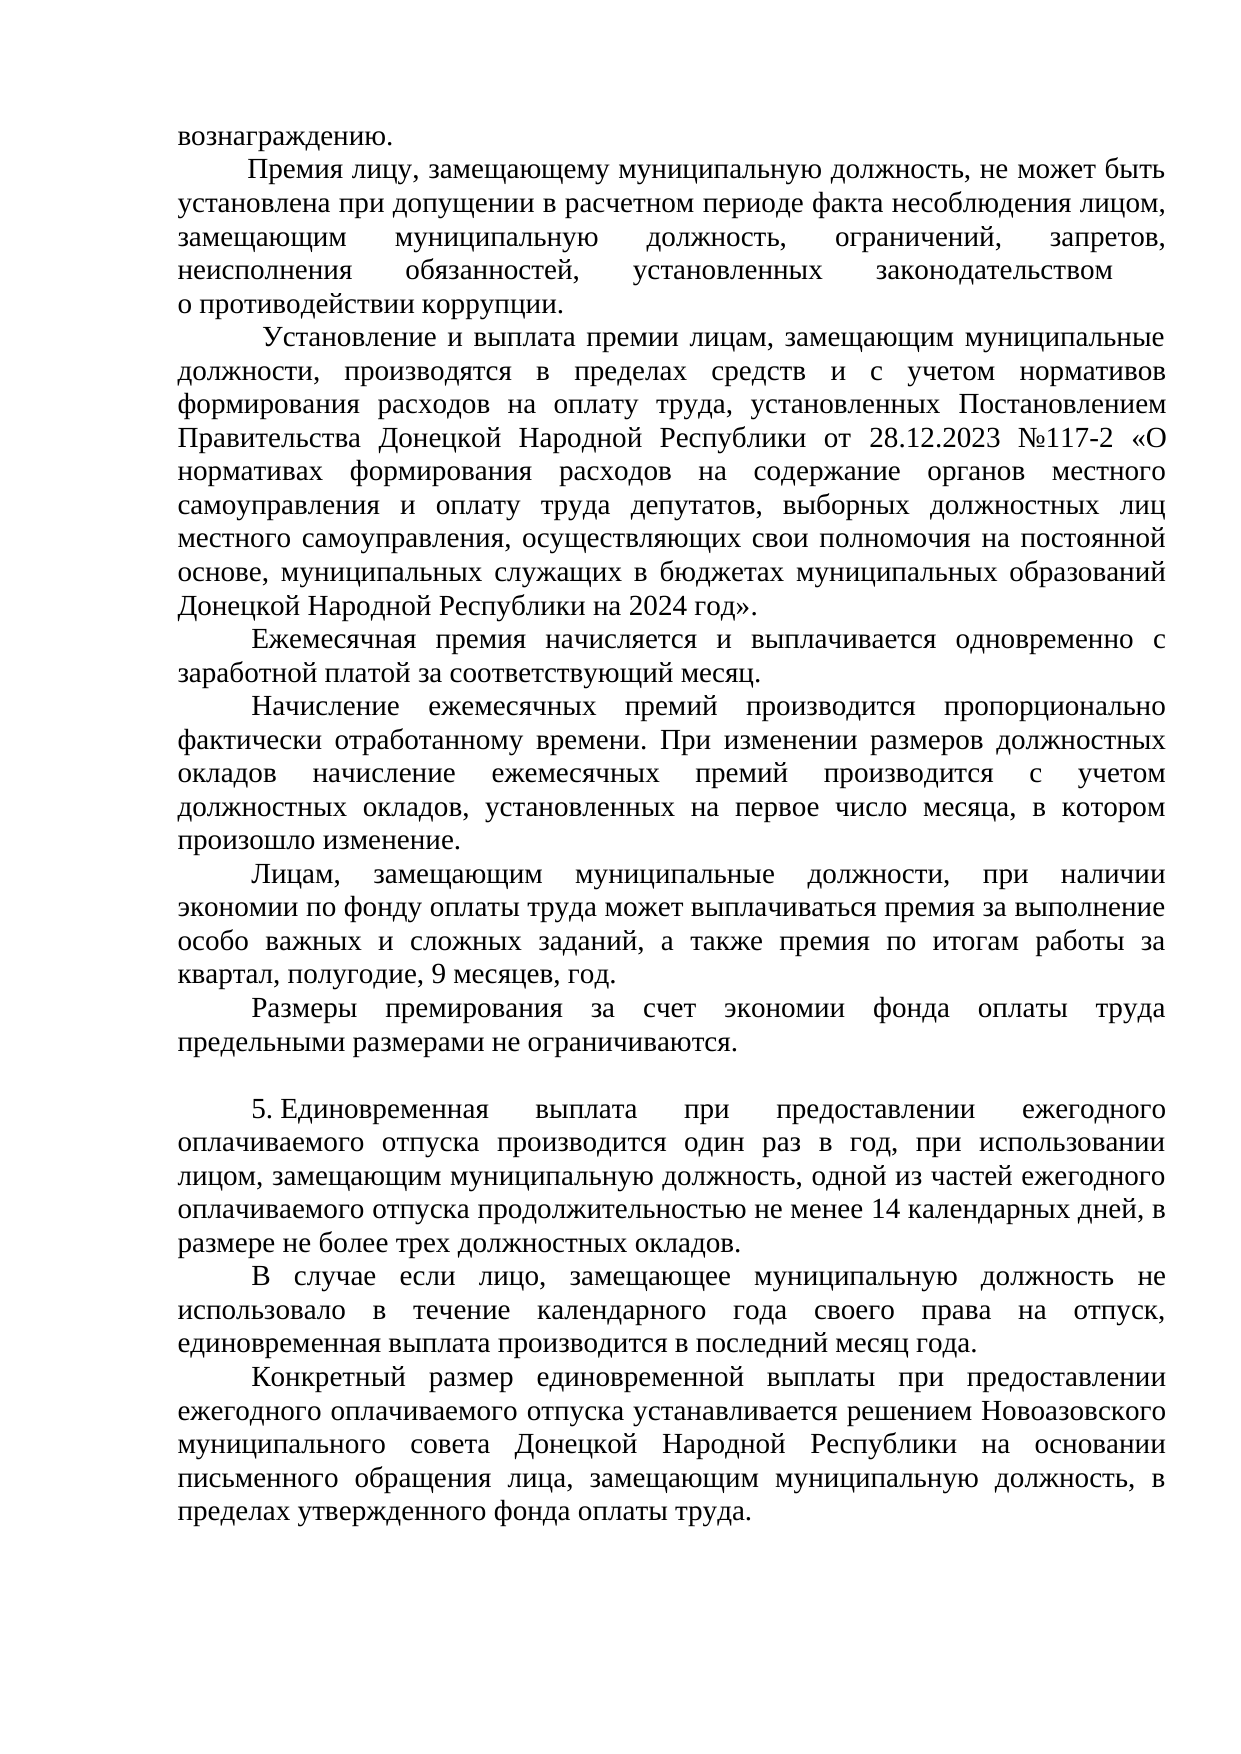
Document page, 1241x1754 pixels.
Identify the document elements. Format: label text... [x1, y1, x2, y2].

text Конкретный размер единовременной выплаты при предоставлении ежегодного оплачиваемого отпуска устанавливается решением Новоазовского муниципального совета Донецкой Народной Республики на основании письменного обращения лица, замещающим муниципальную должность, в пределах утвержденного фонда оплаты труда. [177, 1359, 1167, 1527]
text Начисление ежемесячных премий производится пропорционально фактически отработанному времени. При изменении размеров должностных окладов начисление ежемесячных премий производится с учетом должностных окладов, установленных на первое число месяца, в котором произошло изменение. [177, 688, 1167, 856]
text 5. Единовременная выплата при предоставлении ежегодного оплачиваемого отпуска производится один раз в год, при использовании лицом, замещающим муниципальную должность, одной из частей ежегодного оплачиваемого отпуска продолжительностью не менее 14 календарных дней, в размере не более трех должностных окладов. [177, 1091, 1167, 1258]
text Лицам, замещающим муниципальные должности, при наличии экономии по фонду оплаты труда может выплачиваться премия за выполнение особо важных и сложных заданий, а также премия по итогам работы за квартал, полугодие, 9 месяцев, год. [177, 856, 1167, 990]
text Установление и выплата премии лицам, замещающим муниципальные должности, производятся в пределах средств и с учетом нормативов формирования расходов на оплату труда, установленных Постановлением Правительства Донецкой Народной Республики от 28.12.2023 №117-2 «О нормативах формирования расходов на содержание органов местного самоуправления и оплату труда депутатов, выборных должностных лиц местного самоуправления, осуществляющих свои полномочия на постоянной основе, муниципальных служащих в бюджетах муниципальных образований Донецкой Народной Республики на 2024 год». [177, 319, 1167, 621]
text Ежемесячная премия начисляется и выплачивается одновременно с заработной платой за соответствующий месяц. [177, 621, 1167, 688]
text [177, 118, 1167, 152]
text Размеры премирования за счет экономии фонда оплаты труда предельными размерами не ограничиваются. [177, 990, 1167, 1057]
text Премия лицу, замещающему муниципальную должность, не может быть установлена при допущении в расчетном периоде факта несоблюдения лицом, замещающим муниципальную должность, ограничений, запретов, неисполнения обязанностей, установленных законодательством о противодействии коррупции. [177, 152, 1167, 319]
text В случае если лицо, замещающее муниципальную должность не использовало в течение календарного года своего права на отпуск, единовременная выплата производится в последний месяц года. [177, 1258, 1167, 1359]
